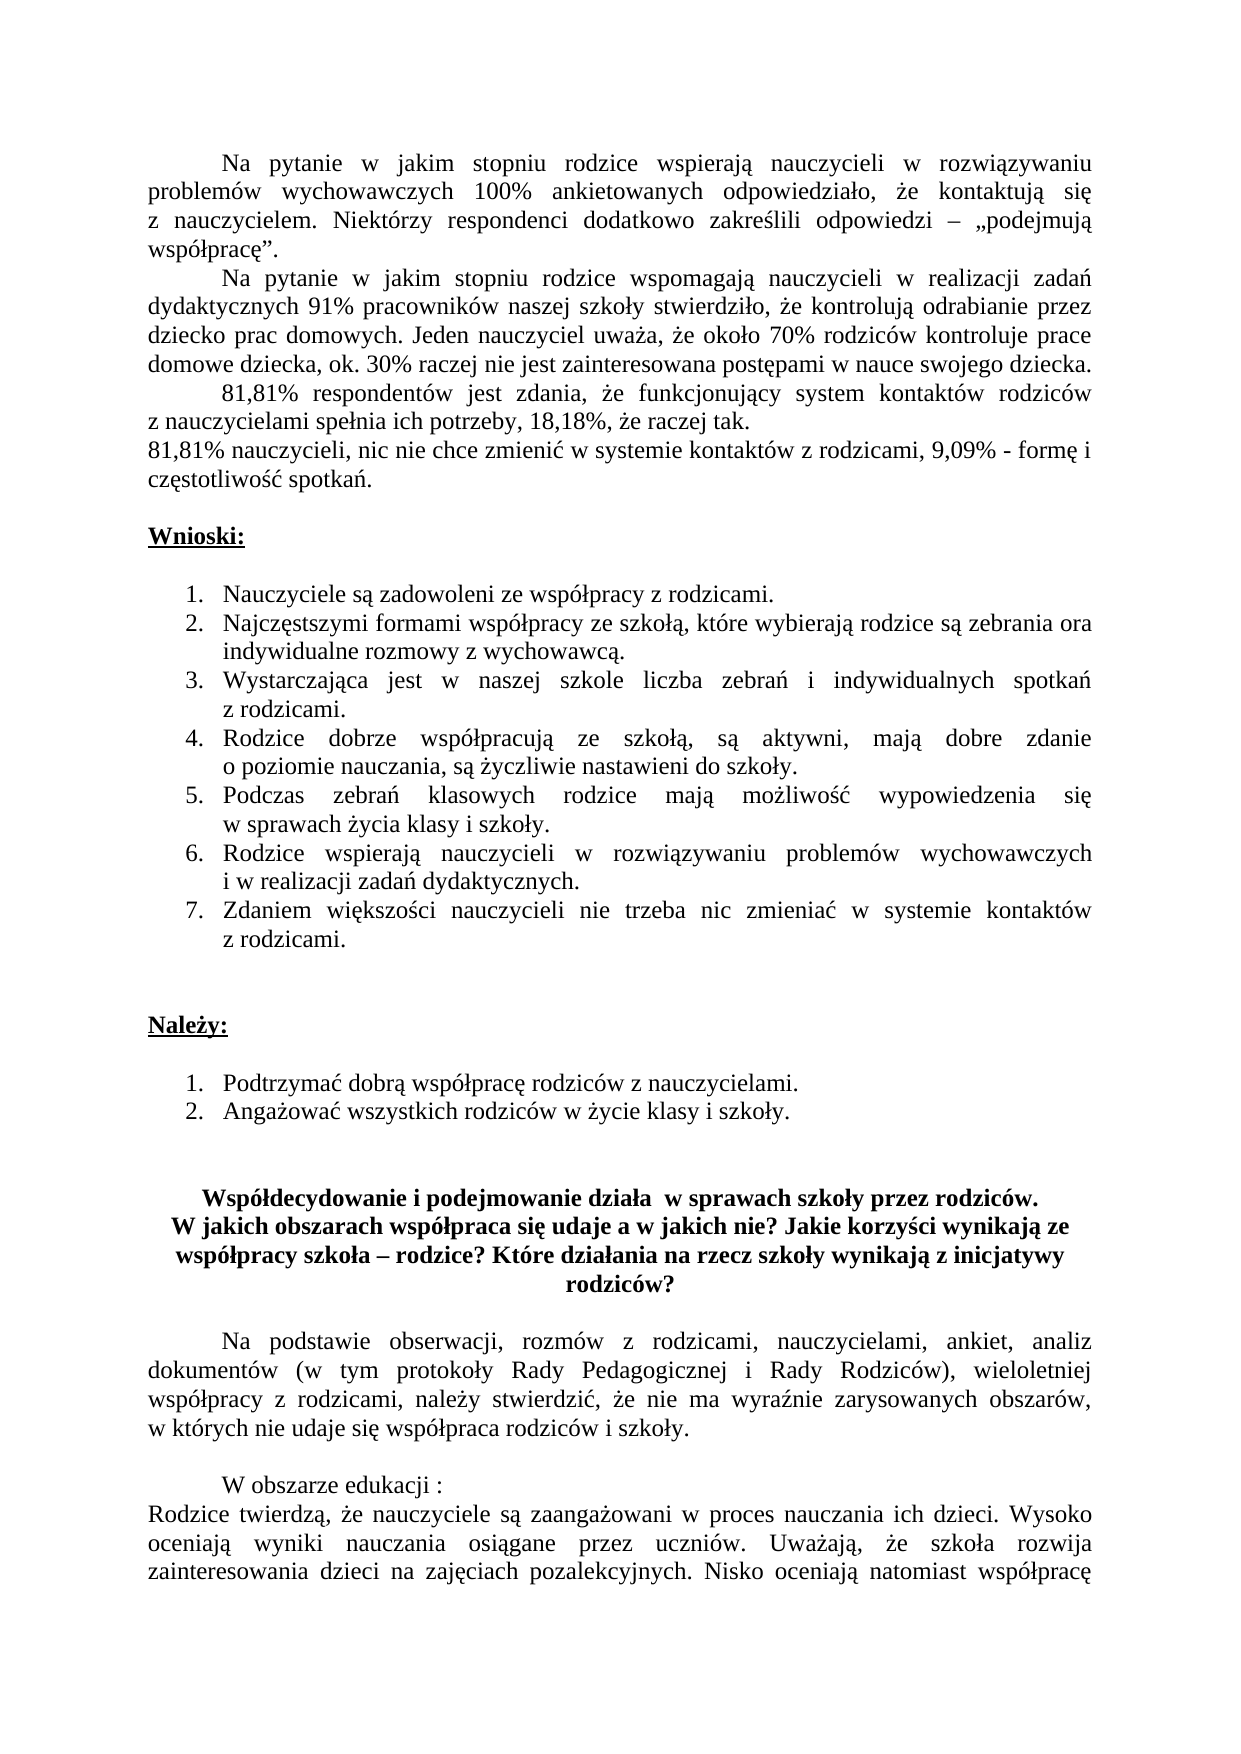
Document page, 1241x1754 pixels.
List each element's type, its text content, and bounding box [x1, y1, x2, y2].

text W jakich obszarach współpraca się udaje a w jakich nie? Jakie korzyści wynikają ze współpracy szkoła – rodzice? Które działania na rzecz szkoły wynikają z inicjatywy rodziców? [148, 1211, 1093, 1298]
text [148, 1499, 1093, 1585]
text Na pytanie w jakim stopniu rodzice wspierają nauczycieli w rozwiązywaniu problemów wychowawczych 100% ankietowanych odpowiedziało, że kontaktują się z nauczycielem. Niektórzy respondenci dodatkowo zakreślili odpowiedzi – „podejmują współpracę”. [148, 148, 1093, 263]
list Nauczyciele są zadowoleni ze współpracy z rodzicami. [185, 579, 1093, 608]
list Wystarczająca jest w naszej szkole liczba zebrań i indywidualnych spotkań z rodzicami. [185, 665, 1093, 723]
text Wnioski: [148, 521, 1093, 550]
list Podtrzymać dobrą współpracę rodziców z nauczycielami. [185, 1068, 1093, 1096]
text W obszarze edukacji : [148, 1470, 1093, 1499]
text Na pytanie w jakim stopniu rodzice wspomagają nauczycieli w realizacji zadań dydaktycznych 91% pracowników naszej szkoły stwierdziło, że kontrolują odrabianie przez dziecko prac domowych. Jeden nauczyciel uważa, że około 70% rodziców kontroluje prace domowe dziecka, ok. 30% raczej nie jest zainteresowana postępami w nauce swojego dziecka. [148, 263, 1093, 378]
list Zdaniem większości nauczycieli nie trzeba nic zmieniać w systemie kontaktów z rodzicami. [185, 895, 1093, 953]
list Podczas zebrań klasowych rodzice mają możliwość wypowiedzenia się w sprawach życia klasy i szkoły. [185, 780, 1093, 838]
list Rodzice wspierają nauczycieli w rozwiązywaniu problemów wychowawczych i w realizacji zadań dydaktycznych. [185, 838, 1093, 895]
list Najczęstszymi formami współpracy ze szkołą, które wybierają rodzice są zebrania ora indywidualne rozmowy z wychowawcą. [185, 608, 1093, 665]
text 81,81% respondentów jest zdania, że funkcjonujący system kontaktów rodziców z nauczycielami spełnia ich potrzeby, 18,18%, że raczej tak. [148, 378, 1093, 435]
text 81,81% nauczycieli, nic nie chce zmienić w systemie kontaktów z rodzicami, 9,09% - formę i częstotliwość spotkań. [148, 435, 1093, 493]
text Należy: [148, 1010, 1093, 1039]
list Angażować wszystkich rodziców w życie klasy i szkoły. [185, 1096, 1093, 1125]
list Rodzice dobrze współpracują ze szkołą, są aktywni, mają dobre zdanie o poziomie nauczania, są życzliwie nastawieni do szkoły. [185, 723, 1093, 780]
text Współdecydowanie i podejmowanie działa w sprawach szkoły przez rodziców. [148, 1183, 1093, 1211]
text Na podstawie obserwacji, rozmów z rodzicami, nauczycielami, ankiet, analiz dokumentów (w tym protokoły Rady Pedagogicznej i Rady Rodziców), wieloletniej współpracy z rodzicami, należy stwierdzić, że nie ma wyraźnie zarysowanych obszarów, w których nie udaje się współpraca rodziców i szkoły. [148, 1326, 1093, 1441]
